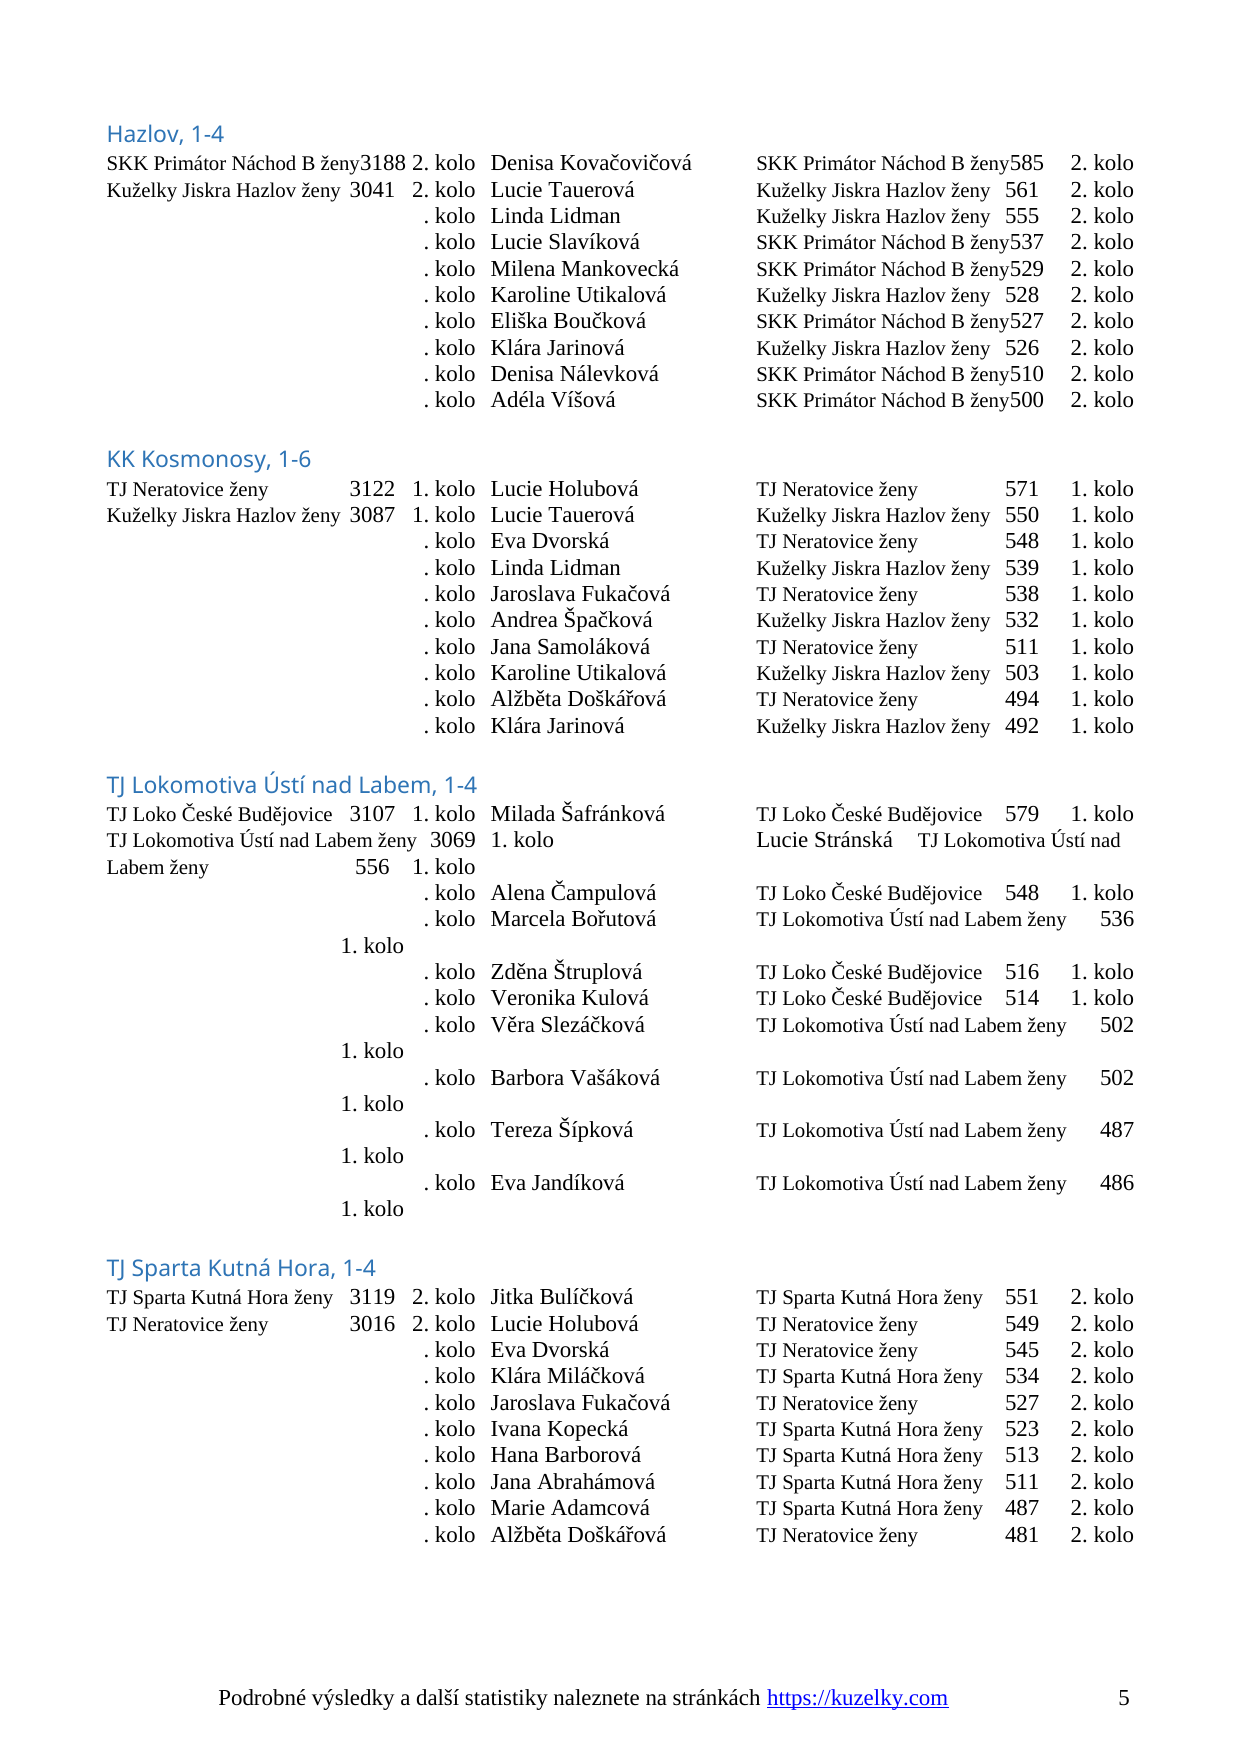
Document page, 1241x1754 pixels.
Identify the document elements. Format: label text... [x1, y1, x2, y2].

text TJ Neratovice ženy 3122 1. kolo Lucie Holubová TJ Neratovice ženy 571 1. kolo [106, 475, 1134, 501]
subtitle TJ Sparta Kutná Hora, 1-4 [106, 1252, 1134, 1283]
text . kolo Klára Jarinová Kuželky Jiskra Hazlov ženy 492 1. kolo [106, 712, 1134, 738]
text . kolo Alena Čampulová TJ Loko České Budějovice 548 1. kolo [106, 879, 1134, 905]
text . kolo Tereza Šípková TJ Lokomotiva Ústí nad Labem ženy 487 1. kolo [106, 1116, 1134, 1169]
text . kolo Hana Barborová TJ Sparta Kutná Hora ženy 513 2. kolo [106, 1442, 1134, 1468]
text . kolo Ivana Kopecká TJ Sparta Kutná Hora ženy 523 2. kolo [106, 1415, 1134, 1442]
text . kolo Linda Lidman Kuželky Jiskra Hazlov ženy 555 2. kolo [106, 202, 1134, 228]
text . kolo Marcela Bořutová TJ Lokomotiva Ústí nad Labem ženy 536 1. kolo [106, 905, 1134, 958]
text . kolo Jana Abrahámová TJ Sparta Kutná Hora ženy 511 2. kolo [106, 1468, 1134, 1494]
text . kolo Klára Miláčková TJ Sparta Kutná Hora ženy 534 2. kolo [106, 1362, 1134, 1389]
text . kolo Alžběta Doškářová TJ Neratovice ženy 494 1. kolo [106, 686, 1134, 712]
text TJ Sparta Kutná Hora ženy 3119 2. kolo Jitka Bulíčková TJ Sparta Kutná Hora ženy 551 2. kolo [106, 1283, 1134, 1310]
text . kolo Milena Mankovecká SKK Primátor Náchod B ženy 529 2. kolo [106, 255, 1134, 281]
text . kolo Zděna Štruplová TJ Loko České Budějovice 516 1. kolo [106, 958, 1134, 984]
text . kolo Denisa Nálevková SKK Primátor Náchod B ženy 510 2. kolo [106, 360, 1134, 387]
text . kolo Věra Slezáčková TJ Lokomotiva Ústí nad Labem ženy 502 1. kolo [106, 1011, 1134, 1063]
text . kolo Jaroslava Fukačová TJ Neratovice ženy 538 1. kolo [106, 580, 1134, 606]
text . kolo Linda Lidman Kuželky Jiskra Hazlov ženy 539 1. kolo [106, 554, 1134, 580]
text Kuželky Jiskra Hazlov ženy 3041 2. kolo Lucie Tauerová Kuželky Jiskra Hazlov ženy 561 2. kolo [106, 176, 1134, 202]
text . kolo Klára Jarinová Kuželky Jiskra Hazlov ženy 526 2. kolo [106, 334, 1134, 360]
text SKK Primátor Náchod B ženy 3188 2. kolo Denisa Kovačovičová SKK Primátor Náchod B ženy 585 2. kolo [106, 149, 1134, 176]
text . kolo Lucie Slavíková SKK Primátor Náchod B ženy 537 2. kolo [106, 228, 1134, 255]
text . kolo Marie Adamcová TJ Sparta Kutná Hora ženy 487 2. kolo [106, 1494, 1134, 1521]
text . kolo Alžběta Doškářová TJ Neratovice ženy 481 2. kolo [106, 1521, 1134, 1547]
text . kolo Karoline Utikalová Kuželky Jiskra Hazlov ženy 528 2. kolo [106, 281, 1134, 307]
text . kolo Eva Jandíková TJ Lokomotiva Ústí nad Labem ženy 486 1. kolo [106, 1169, 1134, 1222]
text . kolo Jaroslava Fukačová TJ Neratovice ženy 527 2. kolo [106, 1389, 1134, 1415]
text . kolo Barbora Vašáková TJ Lokomotiva Ústí nad Labem ženy 502 1. kolo [106, 1063, 1134, 1116]
text . kolo Karoline Utikalová Kuželky Jiskra Hazlov ženy 503 1. kolo [106, 659, 1134, 686]
text . kolo Veronika Kulová TJ Loko České Budějovice 514 1. kolo [106, 984, 1134, 1011]
text TJ Neratovice ženy 3016 2. kolo Lucie Holubová TJ Neratovice ženy 549 2. kolo [106, 1310, 1134, 1336]
subtitle KK Kosmonosy, 1-6 [106, 443, 1134, 475]
text . kolo Jana Samoláková TJ Neratovice ženy 511 1. kolo [106, 633, 1134, 659]
text . kolo Eva Dvorská TJ Neratovice ženy 548 1. kolo [106, 527, 1134, 554]
text TJ Lokomotiva Ústí nad Labem ženy 3069 1. kolo Lucie Stránská TJ Lokomotiva Ústí nad Labem ženy 556 1. kolo [106, 826, 1134, 879]
text . kolo Andrea Špačková Kuželky Jiskra Hazlov ženy 532 1. kolo [106, 606, 1134, 633]
subtitle TJ Lokomotiva Ústí nad Labem, 1-4 [106, 769, 1134, 800]
text . kolo Adéla Víšová SKK Primátor Náchod B ženy 500 2. kolo [106, 387, 1134, 413]
text Kuželky Jiskra Hazlov ženy 3087 1. kolo Lucie Tauerová Kuželky Jiskra Hazlov ženy 550 1. kolo [106, 501, 1134, 527]
subtitle Hazlov, 1-4 [106, 118, 1134, 149]
text TJ Loko České Budějovice 3107 1. kolo Milada Šafránková TJ Loko České Budějovice 579 1. kolo [106, 800, 1134, 826]
text . kolo Eliška Boučková SKK Primátor Náchod B ženy 527 2. kolo [106, 307, 1134, 334]
text . kolo Eva Dvorská TJ Neratovice ženy 545 2. kolo [106, 1336, 1134, 1362]
